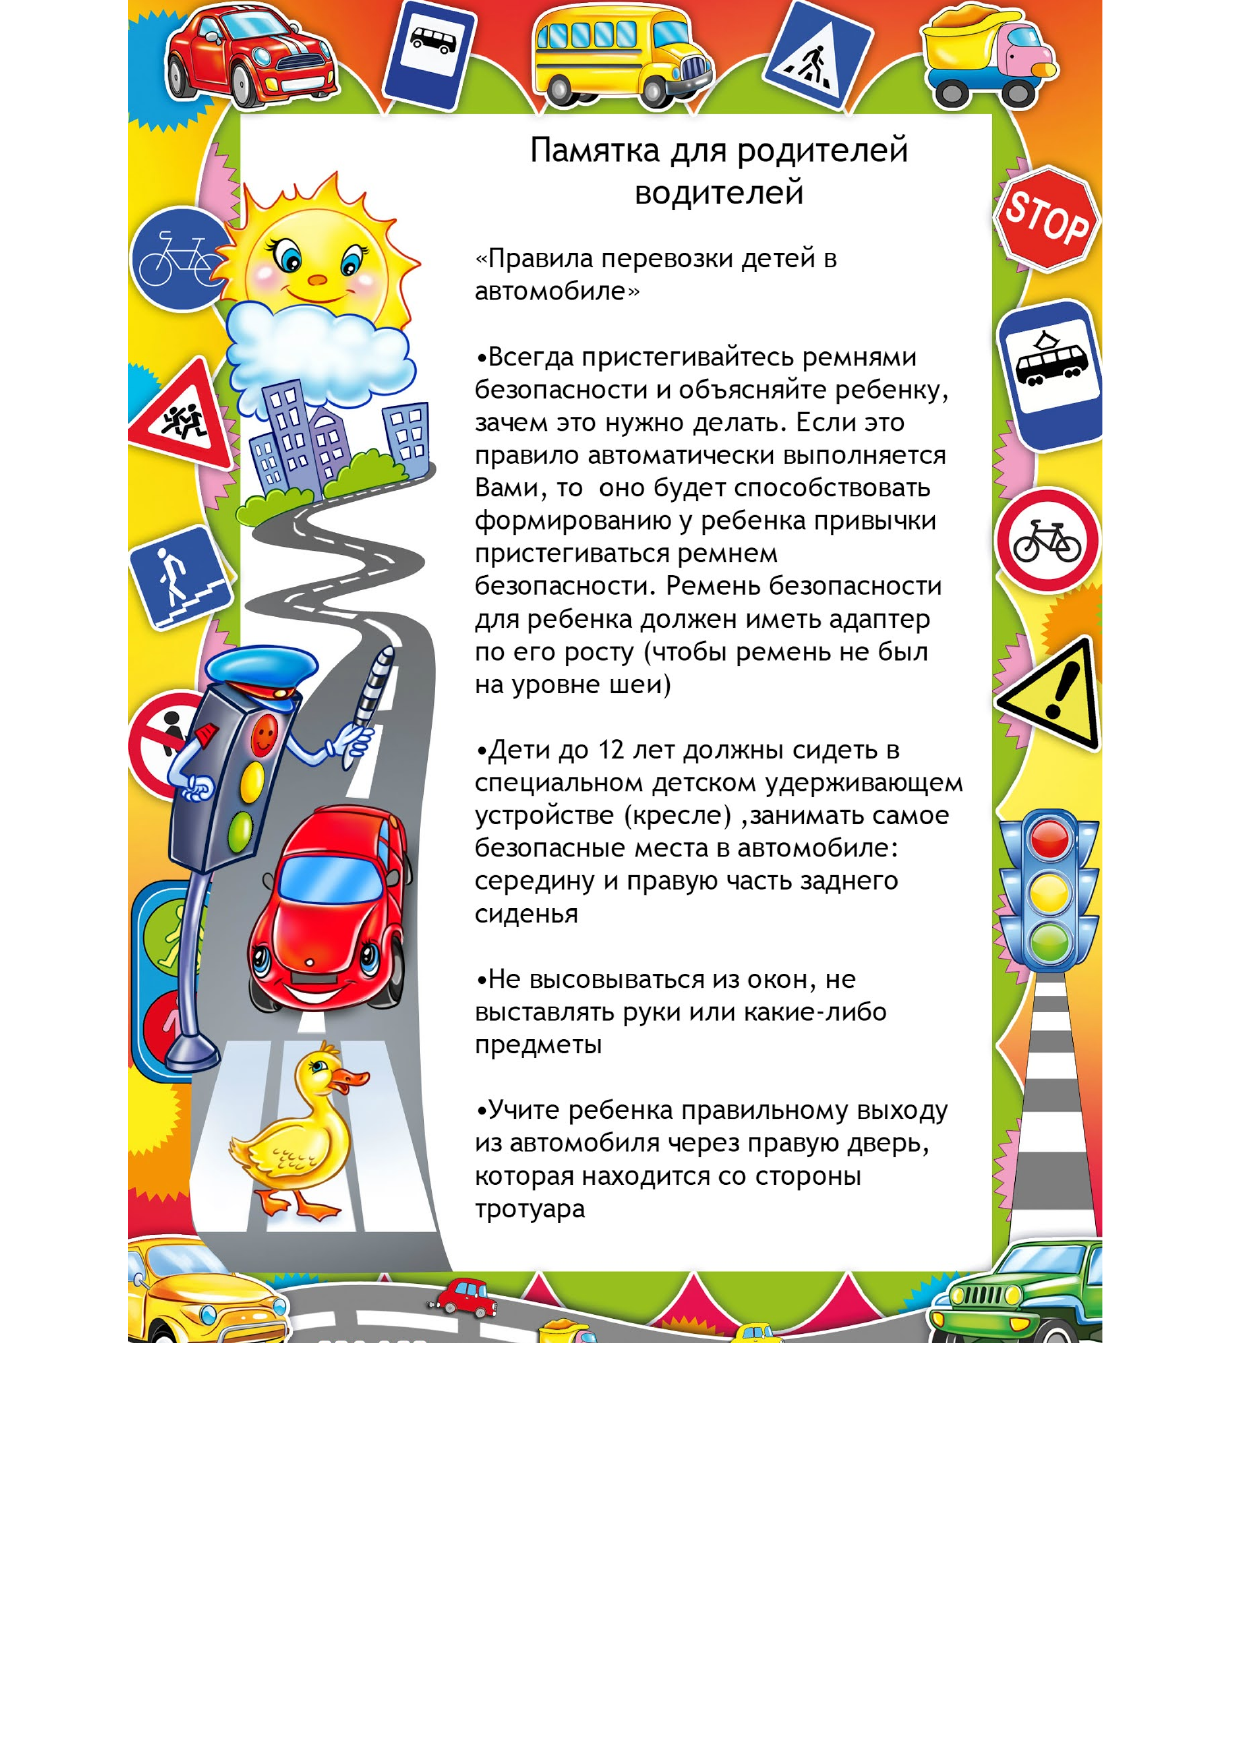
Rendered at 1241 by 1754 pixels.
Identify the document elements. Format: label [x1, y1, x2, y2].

picture [128, 0, 1103, 1343]
